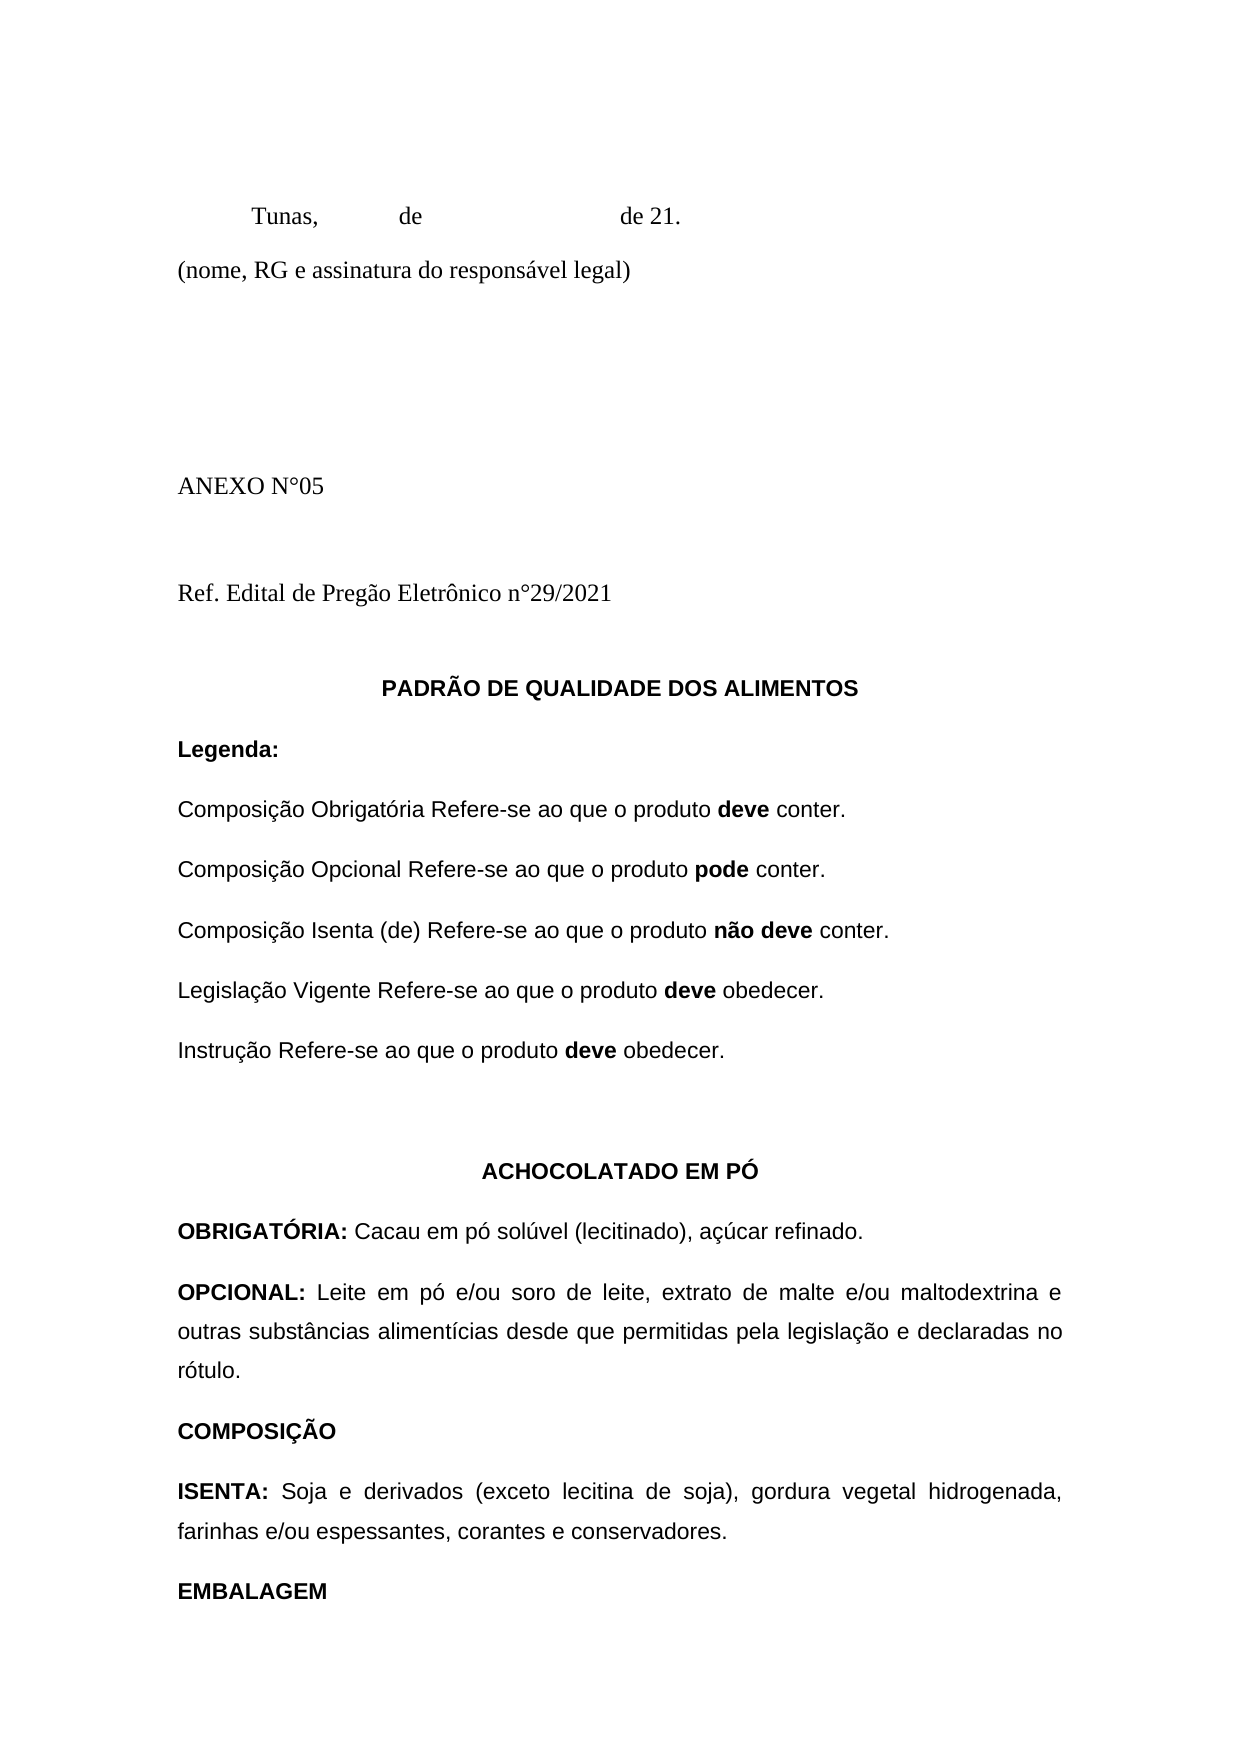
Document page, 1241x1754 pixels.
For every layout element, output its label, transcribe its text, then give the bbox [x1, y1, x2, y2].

text EMBALAGEM [177, 1578, 1063, 1604]
text Composição Isenta (de) Refere-se ao que o produto não deve conter. [177, 917, 1063, 943]
text Tunas, de de 21. [177, 201, 1063, 230]
text Composição Opcional Refere-se ao que o produto pode conter. [177, 856, 1063, 883]
text ISENTA: Soja e derivados (exceto lecitina de soja), gordura vegetal hidrogenada, farinhas e/ou espessantes, corantes e conservadores. [177, 1478, 1063, 1544]
text PADRÃO DE QUALIDADE DOS ALIMENTOS [177, 675, 1063, 702]
text OPCIONAL: Leite em pó e/ou soro de leite, extrato de malte e/ou maltodextrina e outras substâncias alimentícias desde que permitidas pela legislação e declaradas no rótulo. [177, 1278, 1063, 1384]
text Composição Obrigatória Refere-se ao que o produto deve conter. [177, 796, 1063, 822]
text Legenda: [177, 736, 1063, 762]
text Instrução Refere-se ao que o produto deve obedecer. [177, 1037, 1063, 1064]
text Legislação Vigente Refere-se ao que o produto deve obedecer. [177, 977, 1063, 1003]
text (nome, RG e assinatura do responsável legal) [177, 255, 1063, 284]
text ANEXO N°05 [177, 471, 1063, 499]
text OBRIGATÓRIA: Cacau em pó solúvel (lecitinado), açúcar refinado. [177, 1218, 1063, 1244]
text Ref. Edital de Pregão Eletrônico n°29/2021 [177, 578, 1063, 607]
text COMPOSIÇÃO [177, 1418, 1063, 1444]
text ACHOCOLATADO EM PÓ [177, 1158, 1063, 1184]
